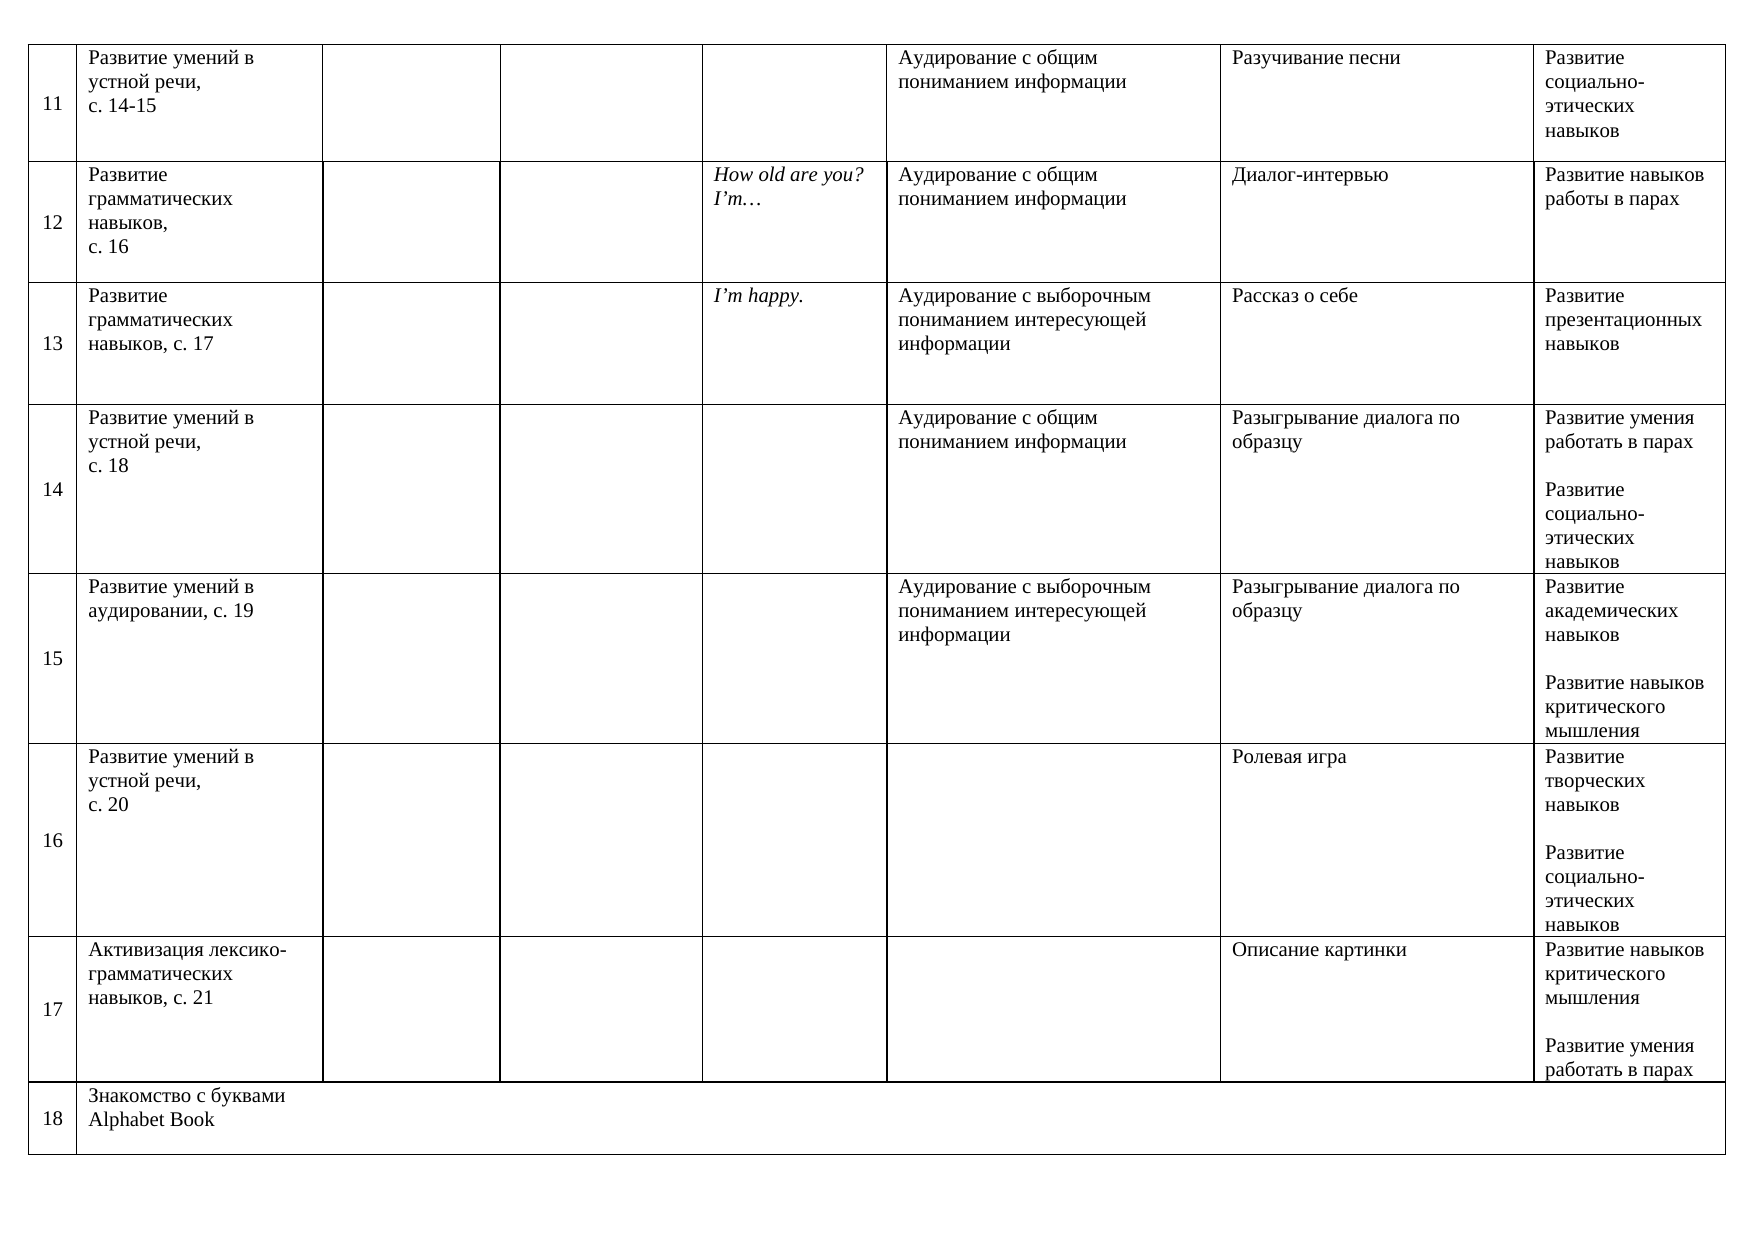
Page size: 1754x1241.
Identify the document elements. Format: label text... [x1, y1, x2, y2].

table_cell [888, 937, 1220, 1081]
table_cell [324, 744, 499, 936]
table_cell Аудирование с общим пониманием информации [888, 405, 1220, 573]
table_cell How old are you? I’m… [703, 162, 886, 282]
table_cell 17 [29, 937, 76, 1081]
table_cell [324, 283, 499, 403]
table_cell Развитие умения работать в парах Развитие социально-этических навыков [1535, 405, 1725, 573]
table_cell Развитие навыков критического мышления Развитие умения работать в парах [1535, 937, 1725, 1081]
table_cell [324, 405, 499, 573]
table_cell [887, 45, 1220, 161]
table_cell [888, 744, 1220, 936]
table_cell [324, 162, 499, 282]
table_cell 18 [29, 1083, 76, 1154]
table_cell I’m happy. [703, 283, 886, 403]
table_cell 11 [29, 45, 76, 161]
table_cell [323, 45, 500, 161]
table_cell [324, 574, 499, 742]
table_cell [501, 283, 702, 403]
table_cell Знакомство с буквами Alphabet Book [77, 1083, 1725, 1154]
table_cell Развитие творческих навыков Развитие социально-этических навыков [1535, 744, 1725, 936]
table_cell Развитие навыков работы в парах [1535, 162, 1725, 282]
table_cell Аудирование с выборочным пониманием интересующей информации [888, 574, 1220, 742]
table_cell 12 [29, 162, 76, 282]
table_cell 13 [29, 283, 76, 403]
table_cell Ролевая игра [1221, 744, 1533, 936]
table_cell [501, 937, 702, 1081]
table_cell [703, 405, 886, 573]
table_cell Развитие умений в устной речи, с. 20 [77, 744, 322, 936]
table_cell Развитие умений в устной речи, с. 14-15 [77, 45, 322, 161]
table_cell Рассказ о себе [1221, 283, 1533, 403]
table_cell Активизация лексико-грамматических навыков, с. 21 [77, 937, 322, 1081]
table_cell Развитие грамматических навыков, с. 16 [77, 162, 322, 282]
table_cell Развитие умений в устной речи, с. 18 [77, 405, 322, 573]
table_cell Аудирование с выборочным пониманием интересующей информации [888, 283, 1220, 403]
table_cell 15 [29, 574, 76, 742]
table_cell 14 [29, 405, 76, 573]
table_cell Разыгрывание диалога по образцу [1221, 574, 1533, 742]
table_cell [501, 45, 702, 161]
table_cell [703, 937, 886, 1081]
table_cell Разыгрывание диалога по образцу [1221, 405, 1533, 573]
table_cell [501, 574, 702, 742]
table_cell Развитие презентационных навыков [1535, 283, 1725, 403]
table_cell Описание картинки [1221, 937, 1533, 1081]
table_cell Разучивание песни [1221, 45, 1533, 161]
table_cell Развитие грамматических навыков, с. 17 [77, 283, 322, 403]
table_cell Развитие социально-этических навыков [1534, 45, 1725, 161]
table_cell [703, 45, 886, 161]
table_cell Диалог-интервью [1221, 162, 1533, 282]
table_cell [501, 744, 702, 936]
table_cell [703, 574, 886, 742]
table_cell 16 [29, 744, 76, 936]
table_cell [324, 937, 499, 1081]
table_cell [888, 162, 1220, 282]
table_cell [501, 405, 702, 573]
table_cell Развитие академических навыков Развитие навыков критического мышления [1535, 574, 1725, 742]
table_cell Развитие умений в аудировании, с. 19 [77, 574, 322, 742]
table_cell [703, 744, 886, 936]
table_cell [501, 162, 702, 282]
